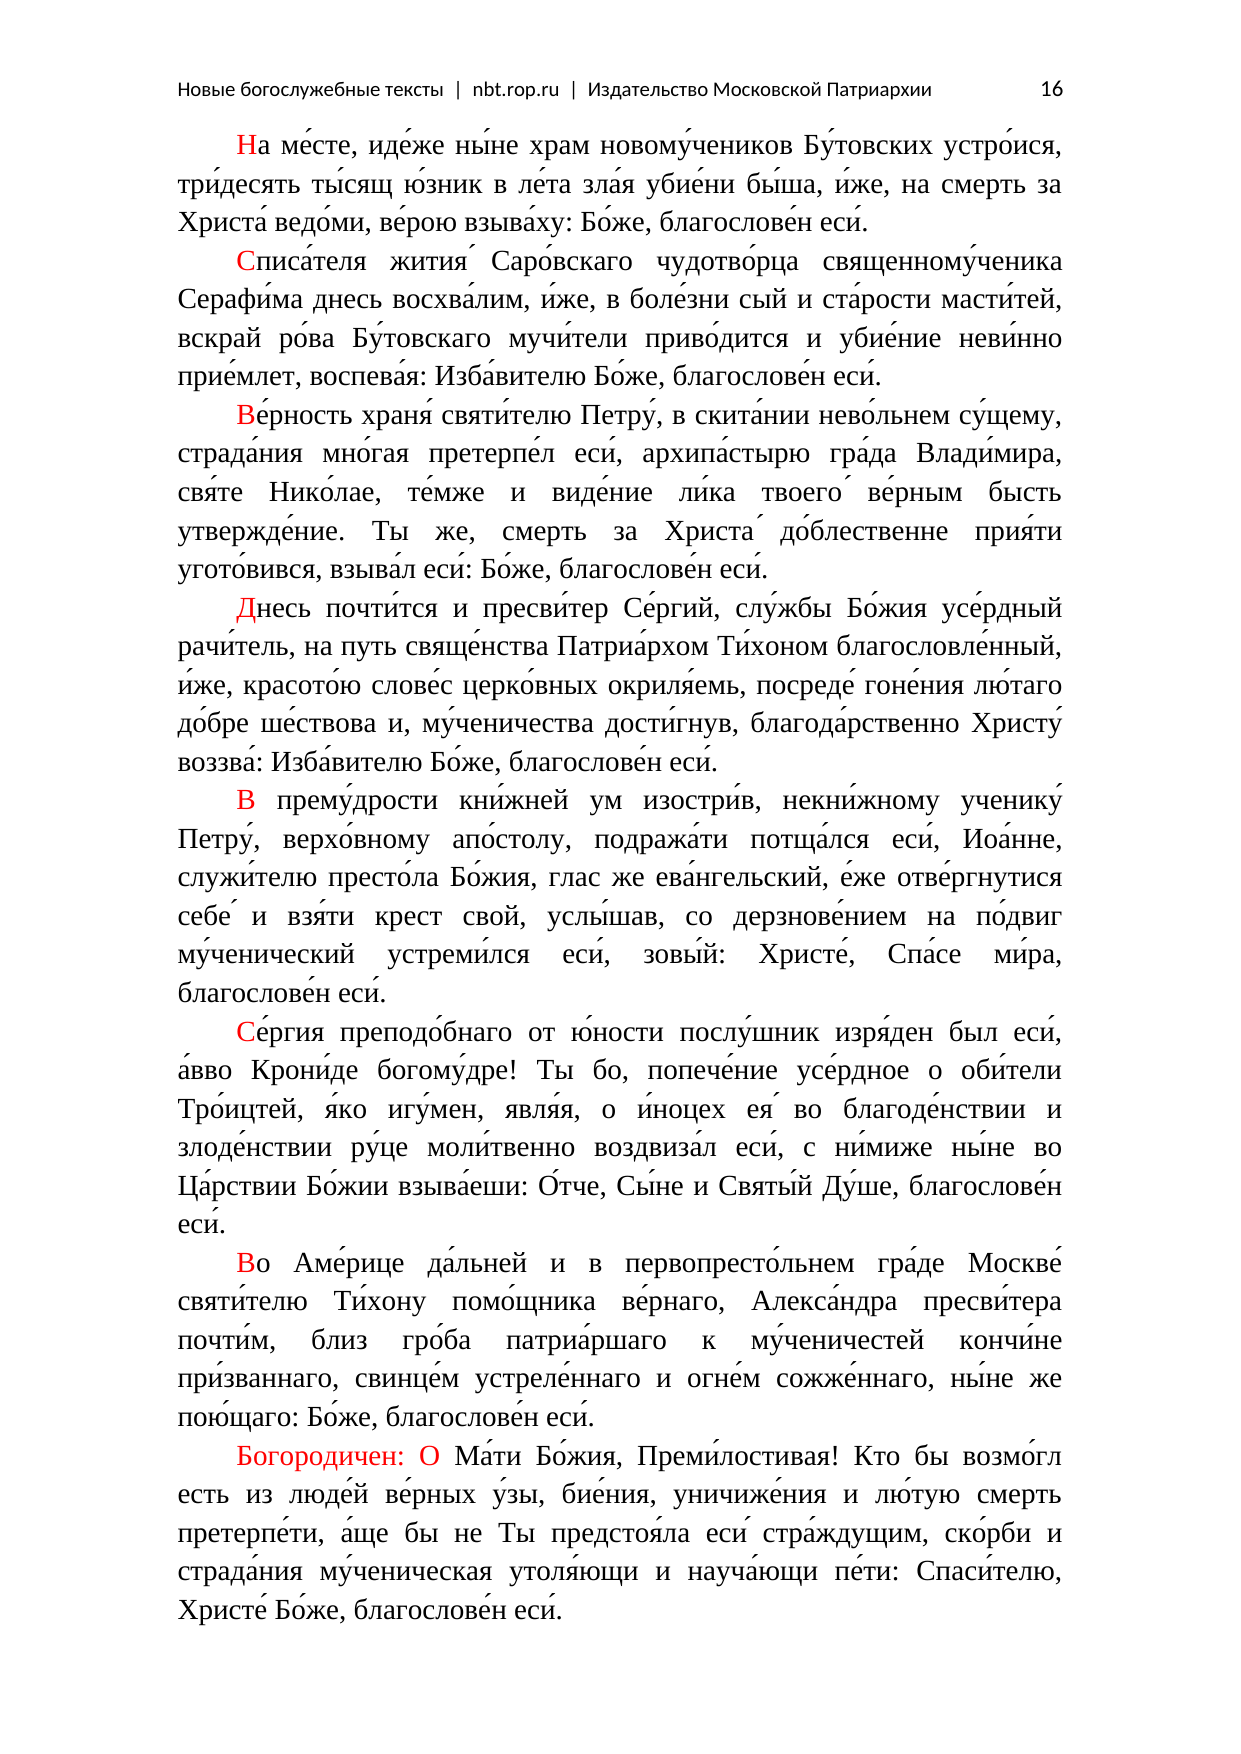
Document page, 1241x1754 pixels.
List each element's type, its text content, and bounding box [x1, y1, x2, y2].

text На ме́сте, иде́же ны́не храм новому́чеников Бу́товских устро́ися, три́десять ты́сящ ю́зник в ле́та зла́я убие́ни бы́ша, и́же, на смерть за Христа́ ведо́ми, ве́рою взыва́ху: Бо́же, благослове́н еси́. [177, 127, 1063, 238]
text Списа́теля жития́ Саро́вскаго чудотво́рца священному́ченика Серафи́ма днесь восхва́лим, и́же, в боле́зни сый и ста́рости масти́тей, вскрай ро́ва Бу́товскаго мучи́тели приво́дится и убие́ние неви́нно прие́млет, воспева́я: Изба́вителю Бо́же, благослове́н еси́. [177, 243, 1063, 392]
text В прему́дрости кни́жней ум изостри́в, некни́жному ученику́ Петру́, верхо́вному апо́столу, подража́ти потща́лся еси́, Иоа́нне, служи́телю престо́ла Бо́жия, глас же ева́нгельский, е́же отве́ргнутися себе́ и взя́ти крест свой, услы́шав, со дерзнове́нием на по́двиг му́ченический устреми́лся еси́, зовы́й: Христе́, Спа́се ми́ра, благослове́н еси́. [177, 782, 1063, 1009]
text Во Аме́рице да́льней и в первопресто́льнем гра́де Москве́ святи́телю Ти́хону помо́щника ве́рнаго, Алекса́ндра пресви́тера почти́м, близ гро́ба патриа́ршаго к му́ченичестей кончи́не при́званнаго, свинце́м устреле́ннаго и огне́м сожже́ннаго, ны́не же пою́щаго: Бо́же, благослове́н еси́. [177, 1245, 1063, 1433]
text Днесь почти́тся и пресви́тер Се́ргий, слу́жбы Бо́жия усе́рдный рачи́тель, на путь свяще́нства Патриа́рхом Ти́хоном благословле́нный, и́же, красото́ю слове́с церко́вных окриля́емь, посреде́ гоне́ния лю́таго до́бре ше́ствова и, му́ченичества дости́гнув, благода́рственно Христу́ воззва́: Изба́вителю Бо́же, благослове́н еси́. [177, 590, 1063, 777]
text Ве́рность храня́ святи́телю Петру́, в скита́нии нево́льнем су́щему, страда́ния мно́гая претерпе́л еси́, архипа́стырю гра́да Влади́мира, свя́те Нико́лае, те́мже и виде́ние ли́ка твоего́ ве́рным бысть утвержде́ние. Ты же, смерть за Христа́ до́блественне прия́ти угото́вився, взыва́л еси́: Бо́же, благослове́н еси́. [177, 397, 1063, 585]
text Богородичен: О Ма́ти Бо́жия, Преми́лостивая! Кто бы возмо́гл есть из люде́й ве́рных у́зы, бие́ния, уничиже́ния и лю́тую смерть претерпе́ти, а́ще бы не Ты предстоя́ла еси́ стра́ждущим, ско́рби и страда́ния му́ченическая утоля́ющи и науча́ющи пе́ти: Спаси́телю, Христе́ Бо́же, благослове́н еси́. [177, 1438, 1063, 1625]
text Се́ргия преподо́бнаго от ю́ности послу́шник изря́ден был еси́, а́вво Крони́де богому́дре! Ты бо, попече́ние усе́рдное о оби́тели Тро́ицтей, я́ко игу́мен, явля́я, о и́ноцех ея́ во благоде́нствии и злоде́нствии ру́це моли́твенно воздвиза́л еси́, с ни́миже ны́не во Ца́рствии Бо́жии взыва́еши: О́тче, Сы́не и Святы́й Ду́ше, благослове́н еси́. [177, 1014, 1063, 1240]
